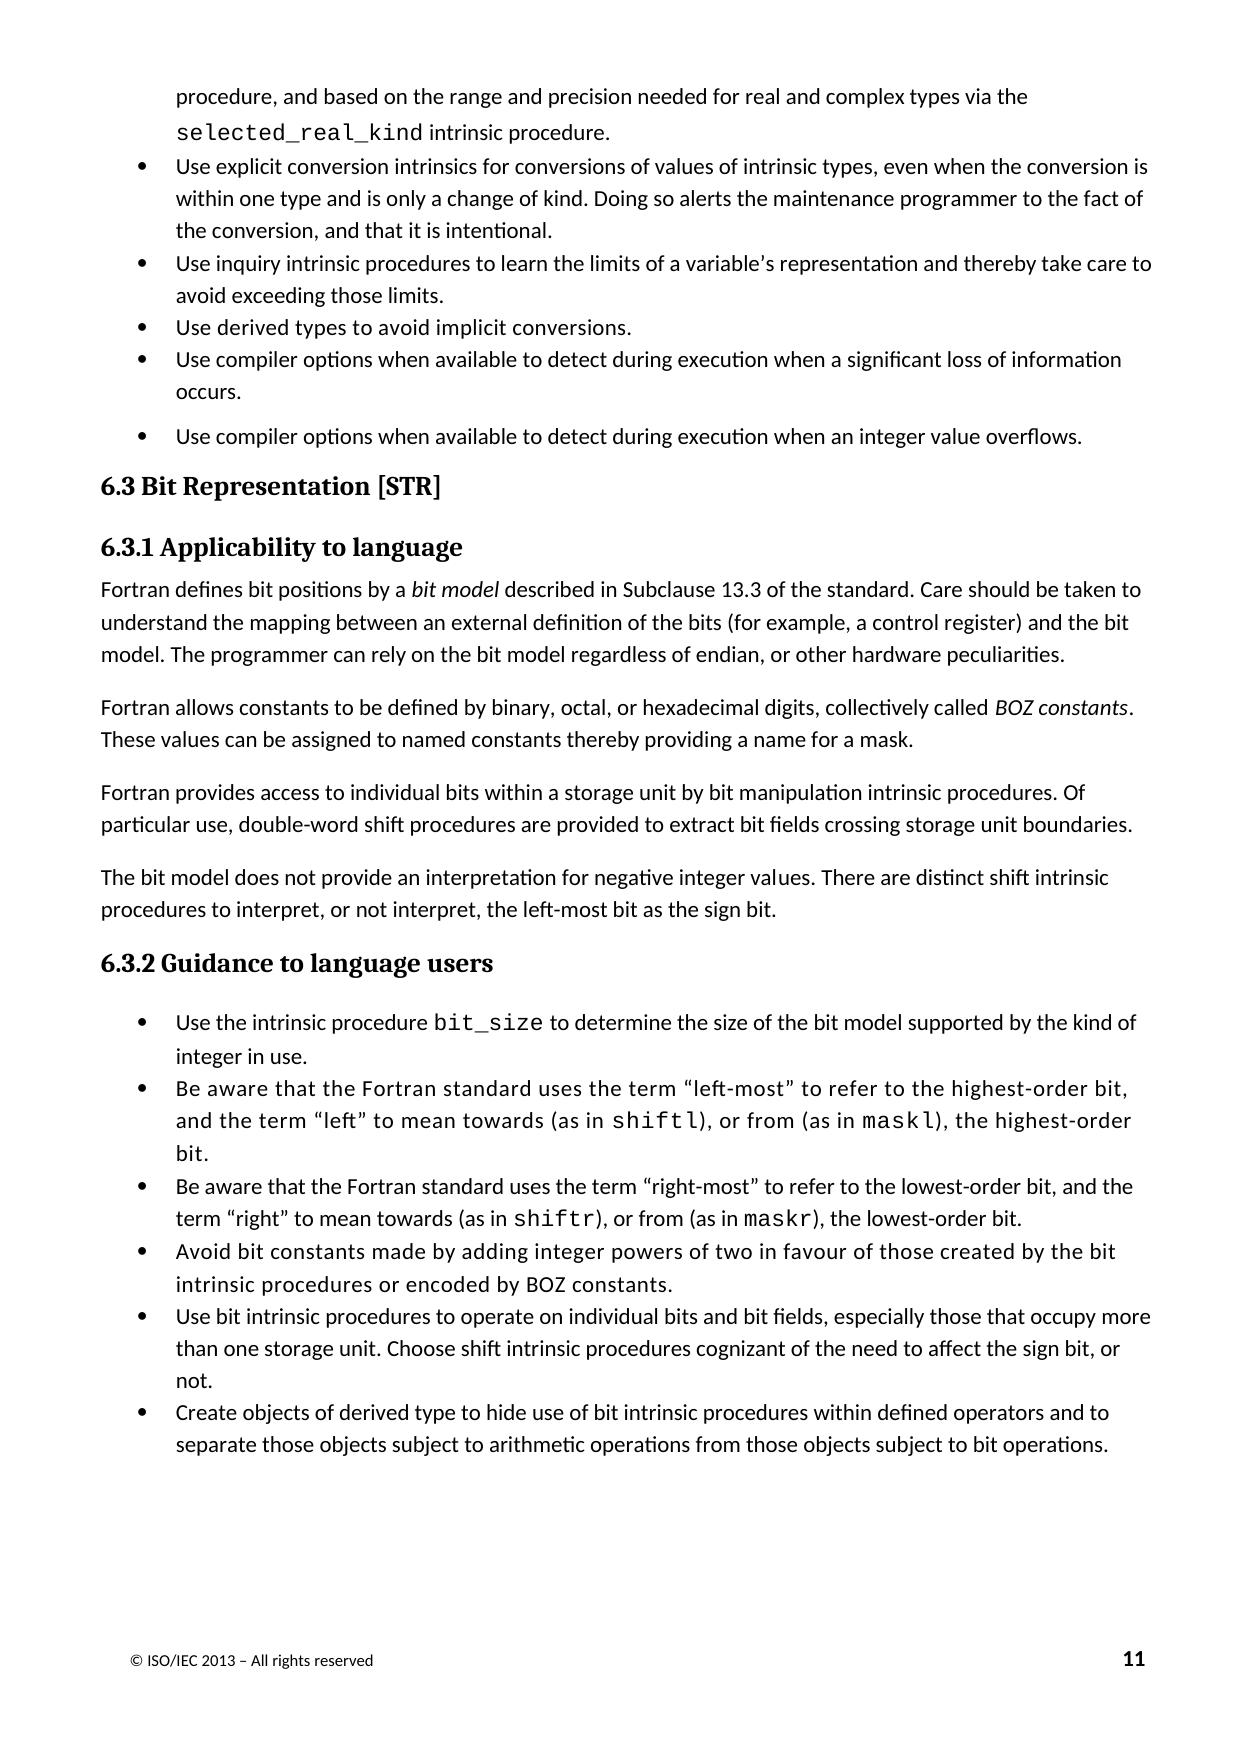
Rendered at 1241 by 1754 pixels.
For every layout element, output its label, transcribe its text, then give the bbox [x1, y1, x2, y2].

text Be aware that the Fortran standard uses the term “left-most” to refer to the highest-order bit, and the term “left” to mean towards (as in shiftl), or from (as in maskl), the highest-order bit. [138, 1074, 1164, 1168]
list Use compiler options when available to detect during execution when an integer value overflows. [138, 422, 1164, 450]
text Fortran provides access to individual bits within a storage unit by bit manipulation intrinsic procedures. Of particular use, double-word shift procedures are provided to extract bit fields crossing storage unit boundaries. [101, 778, 1164, 838]
text Fortran allows constants to be defined by binary, octal, or hexadecimal digits, collectively called BOZ constants. These values can be assigned to named constants thereby providing a name for a mask. [101, 693, 1164, 753]
list Use derived types to avoid implicit conversions. [138, 313, 1164, 341]
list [138, 82, 1164, 147]
text Use bit intrinsic procedures to operate on individual bits and bit fields, especially those that occupy more than one storage unit. Choose shift intrinsic procedures cognizant of the need to affect the sign bit, or not. [138, 1302, 1164, 1394]
text Create objects of derived type to hide use of bit intrinsic procedures within defined operators and to separate those objects subject to arithmetic operations from those objects subject to bit operations. [138, 1398, 1164, 1459]
text Fortran defines bit positions by a bit model described in Subclause 13.3 of the standard. Care should be taken to understand the mapping between an external definition of the bits (for example, a control register) and the bit model. The programmer can rely on the bit model regardless of endian, or other hardware peculiarities. [101, 575, 1164, 668]
list Use compiler options when available to detect during execution when a significant loss of information occurs. [138, 345, 1164, 406]
list Use inquiry intrinsic procedures to learn the limits of a variable’s representation and thereby take care to avoid exceeding those limits. [138, 249, 1164, 309]
subtitle 6.3 Bit Representation [STR] [101, 471, 1164, 502]
text Use the intrinsic procedure bit_size to determine the size of the bit model supported by the kind of integer in use. [138, 1008, 1164, 1070]
text Be aware that the Fortran standard uses the term “right-most” to refer to the lowest-order bit, and the term “right” to mean towards (as in shiftr), or from (as in maskr), the lowest-order bit. [138, 1172, 1164, 1233]
text Avoid bit constants made by adding integer powers of two in favour of those created by the bit intrinsic procedures or encoded by BOZ constants. [138, 1237, 1164, 1298]
text The bit model does not provide an interpretation for negative integer values. There are distinct shift intrinsic procedures to interpret, or not interpret, the left-most bit as the sign bit. [101, 863, 1164, 923]
subtitle 6.3.2 Guidance to language users [101, 948, 1164, 979]
subtitle 6.3.1 Applicability to language [101, 532, 1164, 563]
list Use explicit conversion intrinsics for conversions of values of intrinsic types, even when the conversion is within one type and is only a change of kind. Doing so alerts the maintenance programmer to the fact of the conversion, and that it is intentional. [138, 152, 1164, 244]
